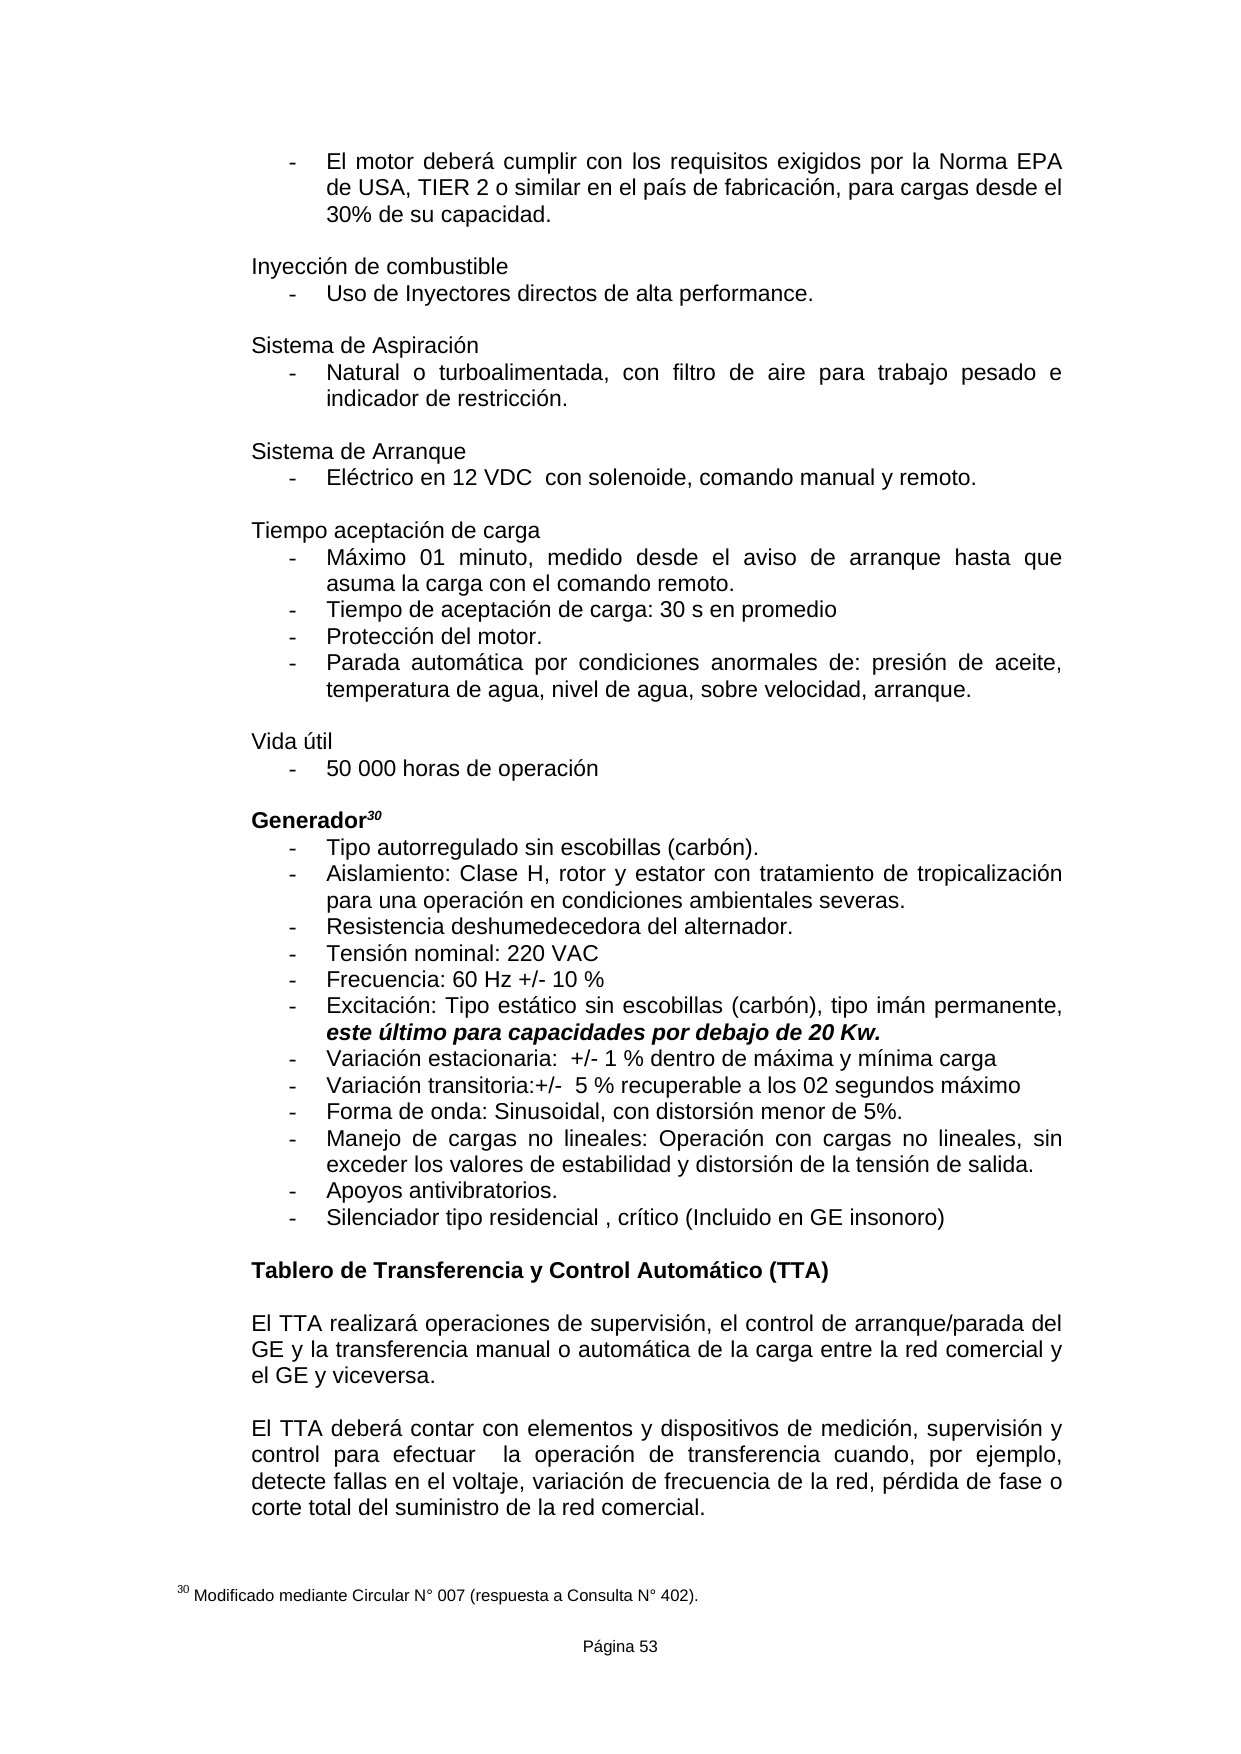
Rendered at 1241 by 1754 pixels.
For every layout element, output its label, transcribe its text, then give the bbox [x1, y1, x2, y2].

list Manejo de cargas no lineales: Operación con cargas no lineales, sin exceder los valores de estabilidad y distorsión de la tensión de salida. [288, 1125, 1063, 1177]
list Silenciador tipo residencial , crítico (Incluido en GE insonoro) [288, 1204, 1063, 1230]
list Tensión nominal: 220 VAC [288, 939, 1063, 966]
list Protección del motor. [288, 623, 1063, 649]
list Natural o turboalimentada, con filtro de aire para trabajo pesado e indicador de restricción. [288, 359, 1063, 412]
list Apoyos antivibratorios. [288, 1177, 1063, 1204]
list Variación estacionaria: +/- 1 % dentro de máxima y mínima carga [288, 1045, 1063, 1072]
list Máximo 01 minuto, medido desde el aviso de arranque hasta que asuma la carga con el comando remoto. [288, 543, 1063, 596]
list 50 000 horas de operación [288, 755, 1063, 781]
list Inyección de combustible [251, 253, 1063, 279]
list Vida útil [251, 728, 1063, 755]
list Uso de Inyectores directos de alta performance. [288, 279, 1063, 306]
list Tiempo aceptación de carga [251, 517, 1063, 543]
list Generador [251, 807, 1063, 834]
list Parada automática por condiciones anormales de: presión de aceite, temperatura de agua, nivel de agua, sobre velocidad, arranque. [288, 649, 1063, 702]
list El motor deberá cumplir con los requisitos exigidos por la Norma EPA de USA, TIER 2 o similar en el país de fabricación, para cargas desde el 30% de su capacidad. [288, 148, 1063, 227]
list Sistema de Arranque [251, 438, 1063, 464]
list Tiempo de aceptación de carga: 30 s en promedio [288, 596, 1063, 623]
list Aislamiento: Clase H, rotor y estator con tratamiento de tropicalización para una operación en condiciones ambientales severas. [288, 860, 1063, 913]
list Variación transitoria:+/- 5 % recuperable a los 02 segundos máximo [288, 1072, 1063, 1098]
list Sistema de Aspiración [251, 332, 1063, 359]
list El TTA realizará operaciones de supervisión, el control de arranque/parada del GE y la transferencia manual o automática de la carga entre la red comercial y el GE y viceversa. [251, 1309, 1063, 1388]
list El TTA deberá contar con elementos y dispositivos de medición, supervisión y control para efectuar la operación de transferencia cuando, por ejemplo, detecte fallas en el voltaje, variación de frecuencia de la red, pérdida de fase o corte total del suministro de la red comercial. [251, 1415, 1063, 1520]
list Excitación: Tipo estático sin escobillas (carbón), tipo imán permanente, este último para capacidades por debajo de 20 Kw. [288, 992, 1063, 1045]
list Eléctrico en 12 VDC con solenoide, comando manual y remoto. [288, 464, 1063, 491]
list Frecuencia: 60 Hz +/- 10 % [288, 966, 1063, 992]
list Tablero de Transferencia y Control Automático (TTA) [251, 1257, 1063, 1283]
list Forma de onda: Sinusoidal, con distorsión menor de 5%. [288, 1098, 1063, 1125]
list Resistencia deshumedecedora del alternador. [288, 913, 1063, 939]
list Tipo autorregulado sin escobillas (carbón). [288, 834, 1063, 860]
